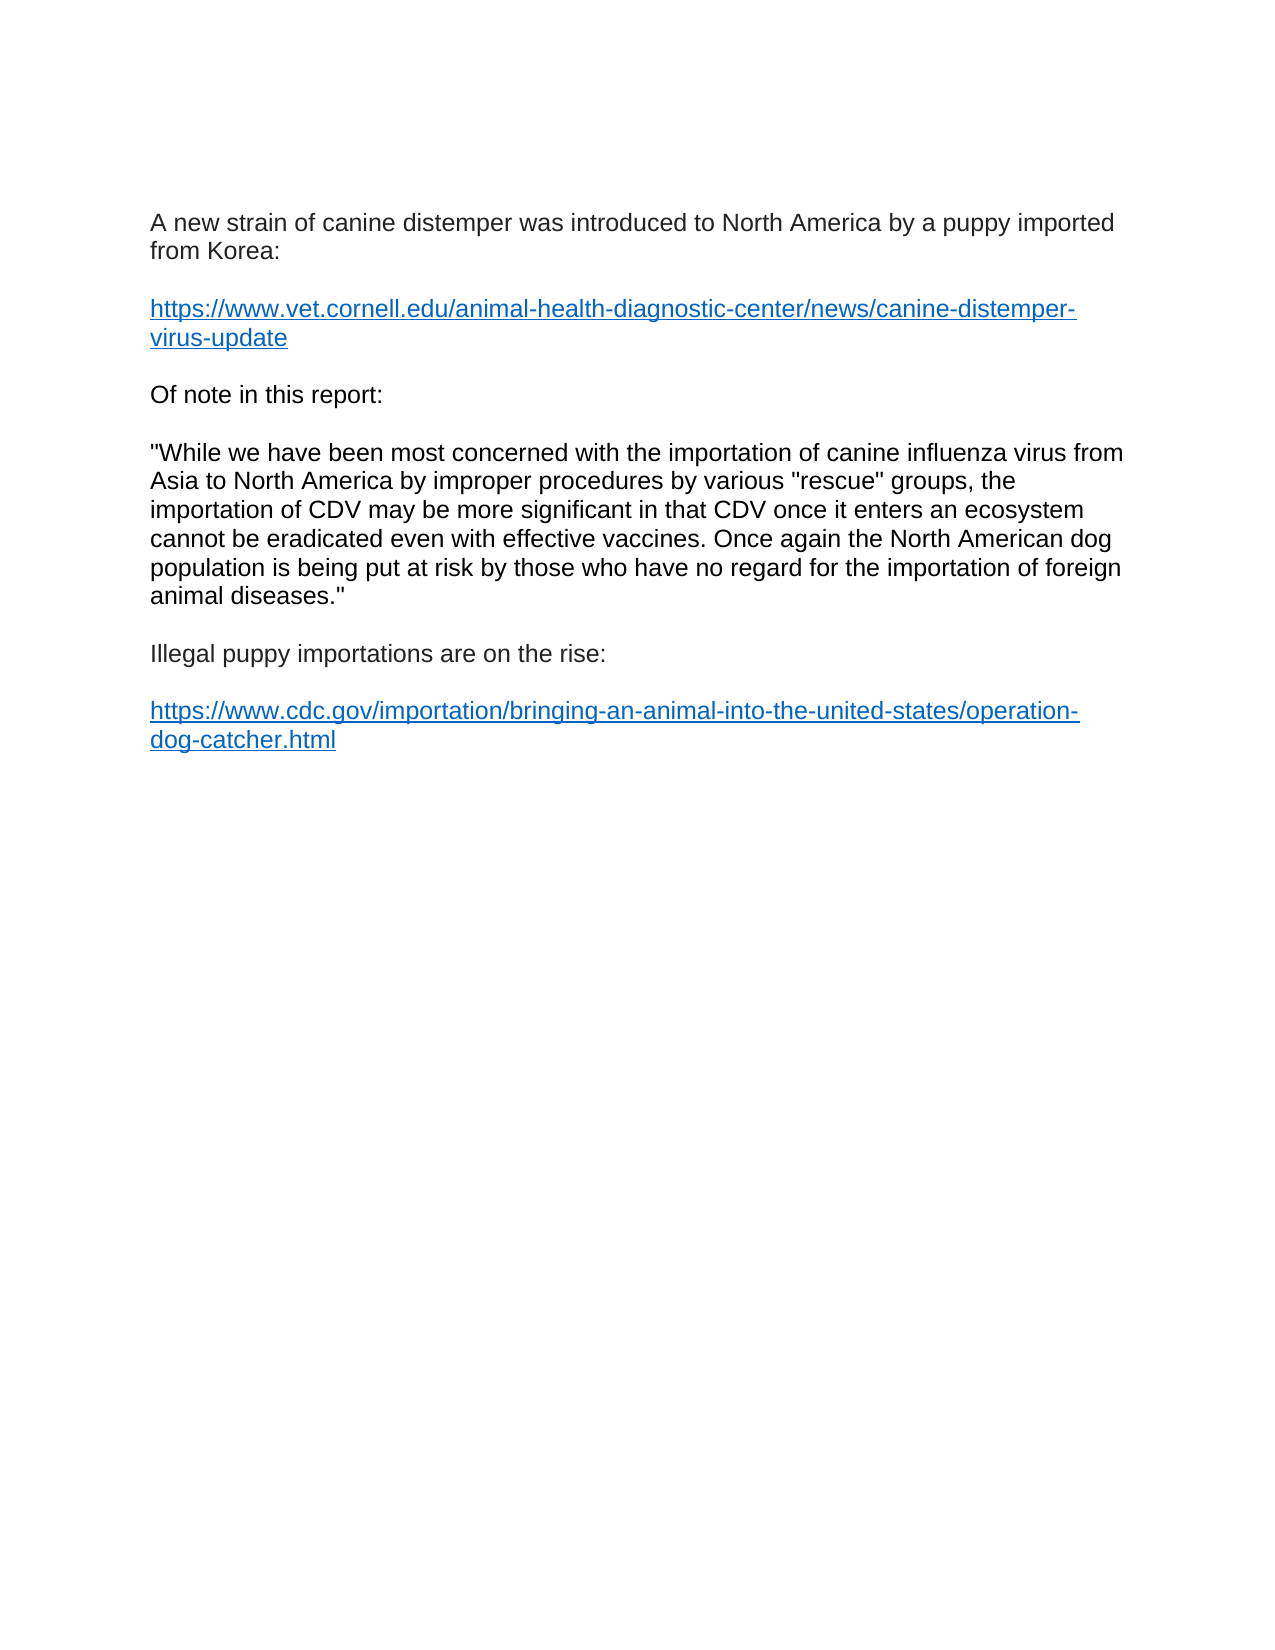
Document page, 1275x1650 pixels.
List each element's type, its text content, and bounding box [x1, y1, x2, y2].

text https://www.vet.cornell.edu/animal-health-diagnostic-center/news/canine-distemper-virus-update [150, 294, 1125, 351]
text A new strain of canine distemper was introduced to North America by a puppy imported from Korea: [150, 207, 1125, 265]
text Illegal puppy importations are on the rise: [150, 639, 1125, 667]
text https://www.cdc.gov/importation/bringing-an-animal-into-the-united-states/operation-dog-catcher.html [150, 696, 1125, 754]
text "While we have been most concerned with the importation of canine influenza virus from Asia to North America by improper procedures by various "rescue" groups, the importation of CDV may be more significant in that CDV once it enters an ecosystem cannot be eradicated even with effective vaccines. Once again the North American dog population is being put at risk by those who have no regard for the importation of foreign animal diseases." [150, 437, 1125, 610]
text Of note in this report: [150, 380, 1125, 409]
